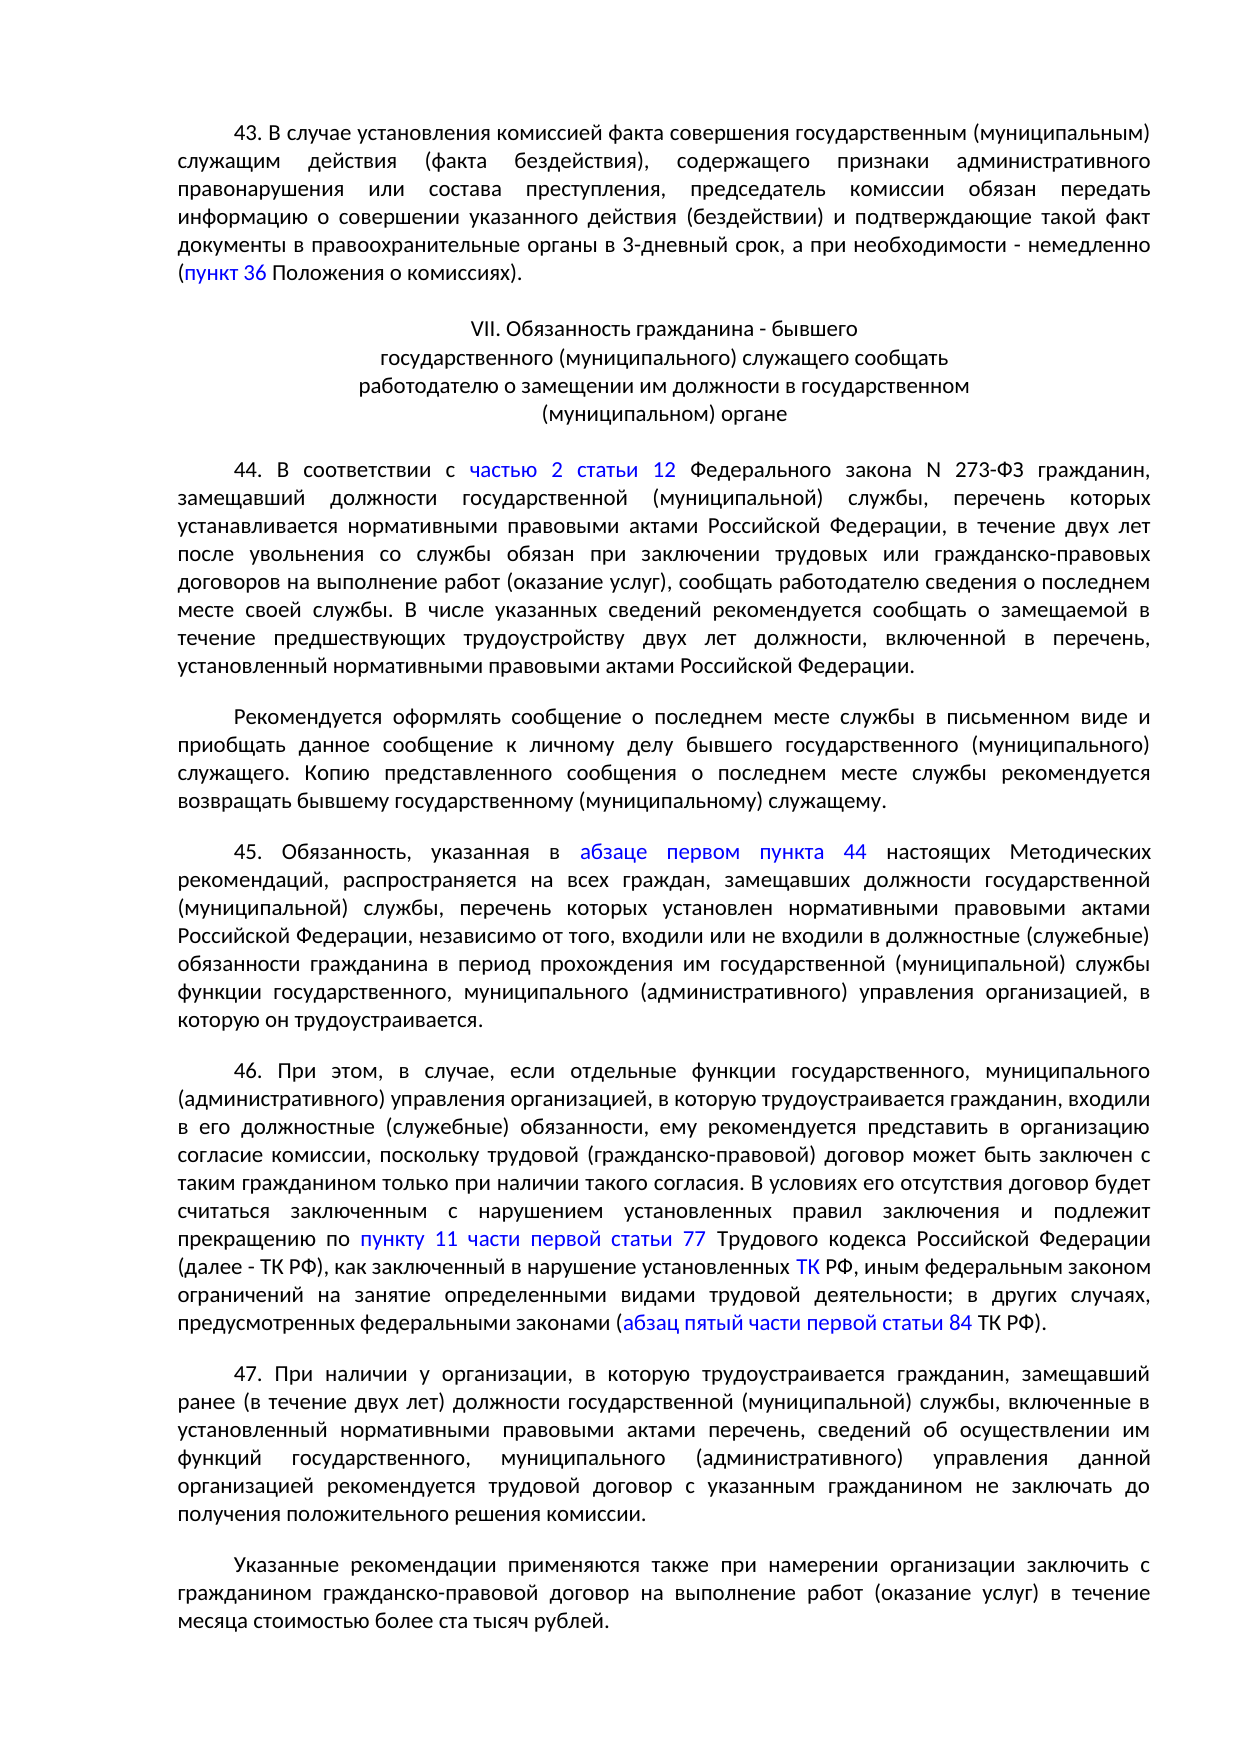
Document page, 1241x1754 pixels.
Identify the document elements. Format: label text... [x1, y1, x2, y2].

text государственного (муниципального) служащего сообщать [177, 343, 1152, 371]
text 45. Обязанность, указанная в абзаце первом пункта 44 настоящих Методических рекомендаций, распространяется на всех граждан, замещавших должности государственной (муниципальной) службы, перечень которых установлен нормативными правовыми актами Российской Федерации, независимо от того, входили или не входили в должностные (служебные) обязанности гражданина в период прохождения им государственной (муниципальной) службы функции государственного, муниципального (административного) управления организацией, в которую он трудоустраивается. [177, 837, 1152, 1033]
text 43. В случае установления комиссией факта совершения государственным (муниципальным) служащим действия (факта бездействия), содержащего признаки административного правонарушения или состава преступления, председатель комиссии обязан передать информацию о совершении указанного действия (бездействии) и подтверждающие такой факт документы в правоохранительные органы в 3-дневный срок, а при необходимости - немедленно (пункт 36 Положения о комиссиях). [177, 118, 1152, 286]
text Рекомендуется оформлять сообщение о последнем месте службы в письменном виде и приобщать данное сообщение к личному делу бывшего государственного (муниципального) служащего. Копию представленного сообщения о последнем месте службы рекомендуется возвращать бывшему государственному (муниципальному) служащему. [177, 702, 1152, 814]
text VII. Обязанность гражданина - бывшего [177, 314, 1152, 342]
text 46. При этом, в случае, если отдельные функции государственного, муниципального (административного) управления организацией, в которую трудоустраивается гражданин, входили в его должностные (служебные) обязанности, ему рекомендуется представить в организацию согласие комиссии, поскольку трудовой (гражданско-правовой) договор может быть заключен с таким гражданином только при наличии такого согласия. В условиях его отсутствия договор будет считаться заключенным с нарушением установленных правил заключения и подлежит прекращению по пункту 11 части первой статьи 77 Трудового кодекса Российской Федерации (далее - ТК РФ), как заключенный в нарушение установленных ТК РФ, иным федеральным законом ограничений на занятие определенными видами трудовой деятельности; в других случаях, предусмотренных федеральными законами (абзац пятый части первой статьи 84 ТК РФ). [177, 1056, 1152, 1336]
text Указанные рекомендации применяются также при намерении организации заключить с гражданином гражданско-правовой договор на выполнение работ (оказание услуг) в течение месяца стоимостью более ста тысяч рублей. [177, 1550, 1152, 1634]
text (муниципальном) органе [177, 399, 1152, 427]
text 47. При наличии у организации, в которую трудоустраивается гражданин, замещавший ранее (в течение двух лет) должности государственной (муниципальной) службы, включенные в установленный нормативными правовыми актами перечень, сведений об осуществлении им функций государственного, муниципального (административного) управления данной организацией рекомендуется трудовой договор с указанным гражданином не заключать до получения положительного решения комиссии. [177, 1359, 1152, 1527]
text 44. В соответствии с частью 2 статьи 12 Федерального закона N 273-ФЗ гражданин, замещавший должности государственной (муниципальной) службы, перечень которых устанавливается нормативными правовыми актами Российской Федерации, в течение двух лет после увольнения со службы обязан при заключении трудовых или гражданско-правовых договоров на выполнение работ (оказание услуг), сообщать работодателю сведения о последнем месте своей службы. В числе указанных сведений рекомендуется сообщать о замещаемой в течение предшествующих трудоустройству двух лет должности, включенной в перечень, установленный нормативными правовыми актами Российской Федерации. [177, 455, 1152, 679]
text работодателю о замещении им должности в государственном [177, 371, 1152, 399]
